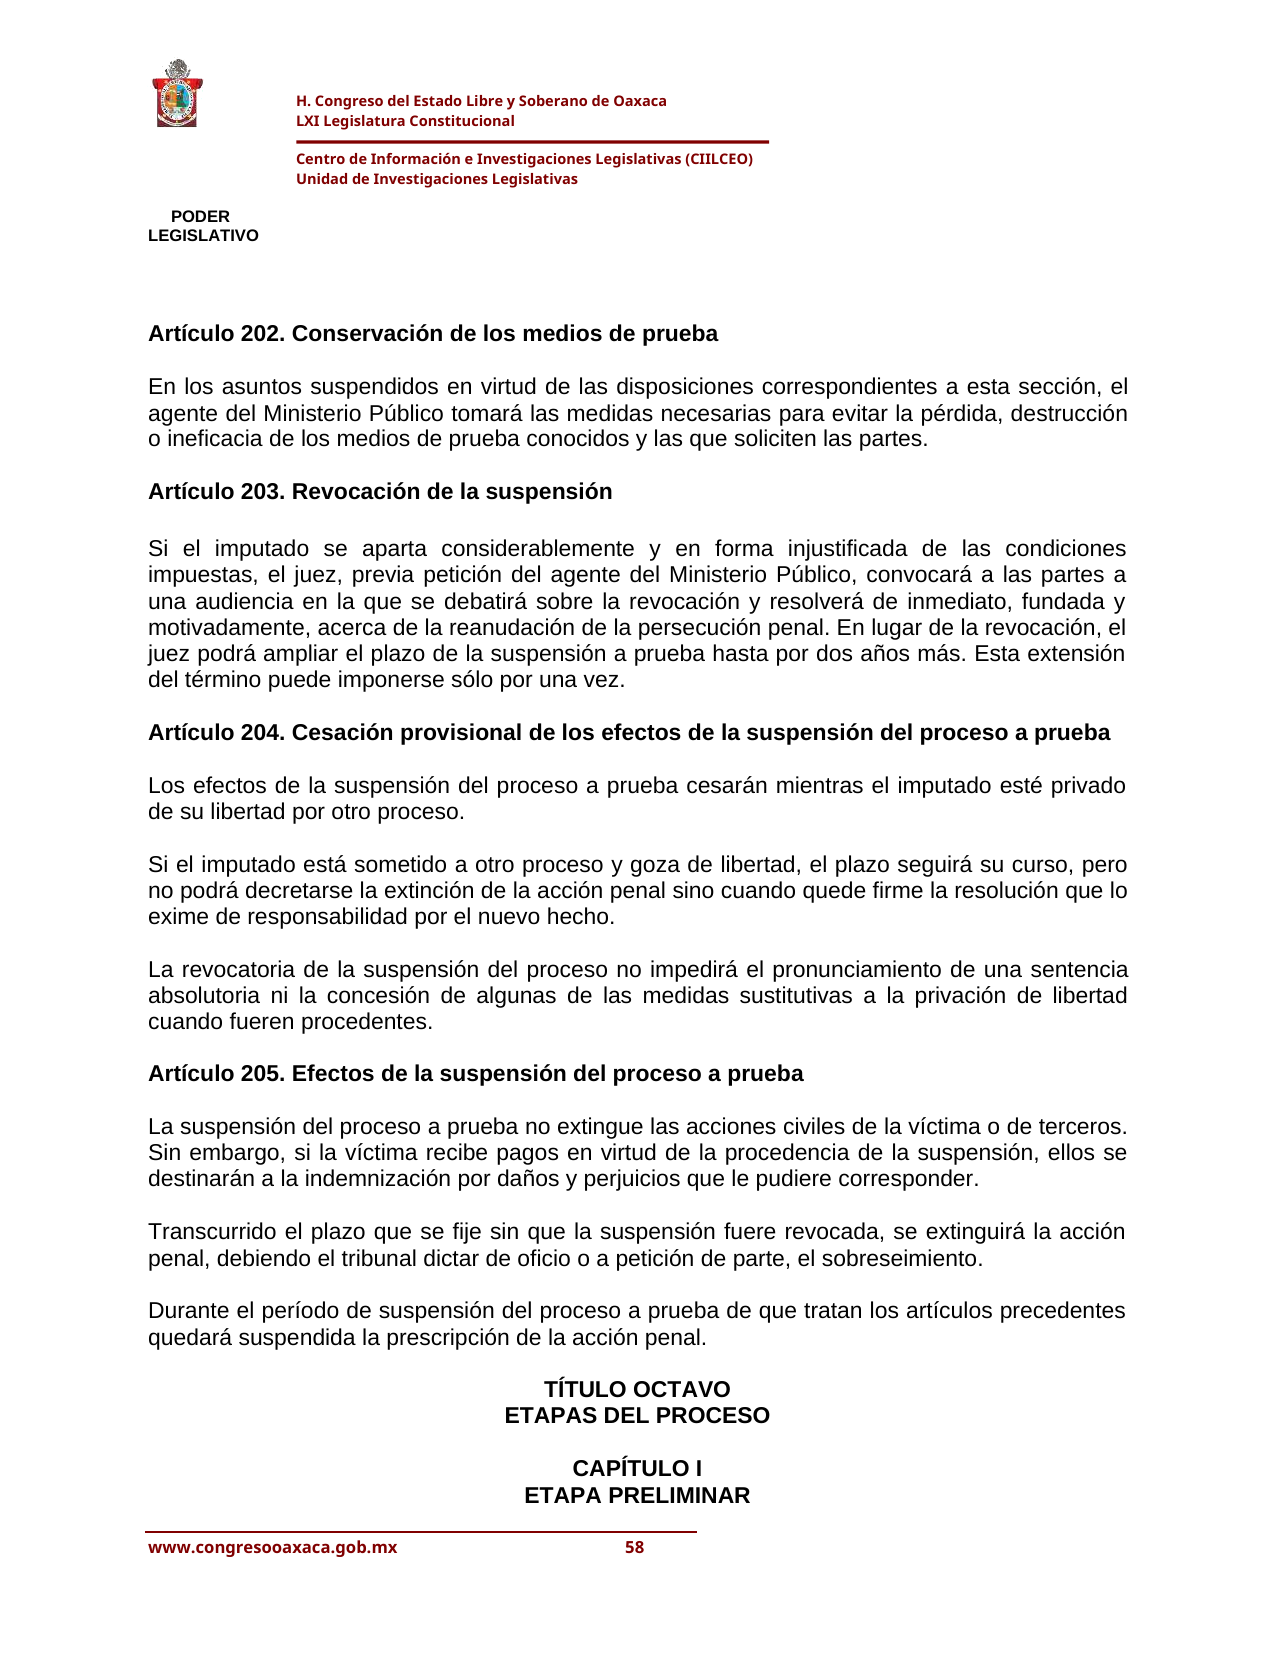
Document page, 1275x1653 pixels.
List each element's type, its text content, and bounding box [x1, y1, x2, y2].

text Los efectos de la suspensión del proceso a prueba cesarán mientras el imputado esté privado de su libertad por otro proceso. [148, 773, 1127, 825]
text Artículo 203. Revocación de la suspensión [148, 478, 1129, 504]
text Centro de Información e Investigaciones Legislativas (CIILCEO) [296, 148, 1129, 168]
text Transcurrido el plazo que se fije sin que la suspensión fuere revocada, se extinguirá la acción penal, debiendo el tribunal dictar de oficio o a petición de parte, el sobreseimiento. [148, 1219, 1127, 1271]
text Si el imputado se aparta considerablemente y en forma injustificada de las condiciones impuestas, el juez, previa petición del agente del Ministerio Público, convocará a las partes a una audiencia en la que se debatirá sobre la revocación y resolverá de inmediato, fundada y motivadamente, acerca de la reanudación de la persecución penal. En lugar de la revocación, el juez podrá ampliar el plazo de la suspensión a prueba hasta por dos años más. Esta extensión del término puede imponerse sólo por una vez. [148, 536, 1127, 692]
text En los asuntos suspendidos en virtud de las disposiciones correspondientes a esta sección, el agente del Ministerio Público tomará las medidas necesarias para evitar la pérdida, destrucción o ineficacia de los medios de prueba conocidos y las que soliciten las partes. [148, 374, 1129, 452]
picture [147, 57, 207, 128]
text PODER [171, 207, 1129, 226]
text ETAPA PRELIMINAR [148, 1482, 1127, 1508]
text La suspensión del proceso a prueba no extingue las acciones civiles de la víctima o de terceros. Sin embargo, si la víctima recibe pagos en virtud de la procedencia de la suspensión, ellos se destinarán a la indemnización por daños y perjuicios que le pudiere corresponder. [148, 1114, 1129, 1192]
text CAPÍTULO I [148, 1455, 1127, 1482]
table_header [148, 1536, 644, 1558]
text Unidad de Investigaciones Legislativas [296, 168, 1129, 188]
text LEGISLATIVO [148, 226, 1129, 245]
text Artículo 202. Conservación de los medios de prueba [148, 320, 1129, 346]
text Durante el período de suspensión del proceso a prueba de que tratan los artículos precedentes quedará suspendida la prescripción de la acción penal. [148, 1298, 1127, 1350]
text Artículo 204. Cesación provisional de los efectos de la suspensión del proceso a prueba [148, 719, 1129, 745]
text ETAPAS DEL PROCESO [148, 1402, 1127, 1428]
text LXI Legislatura Constitucional [296, 111, 1129, 131]
text Artículo 205. Efectos de la suspensión del proceso a prueba [148, 1060, 1129, 1086]
text H. Congreso del Estado Libre y Soberano de Oaxaca [296, 91, 1129, 111]
text La revocatoria de la suspensión del proceso no impedirá el pronunciamiento de una sentencia absolutoria ni la concesión de algunas de las medidas sustitutivas a la privación de libertad cuando fueren procedentes. [148, 957, 1129, 1034]
text Si el imputado está sometido a otro proceso y goza de libertad, el plazo seguirá su curso, pero no podrá decretarse la extinción de la acción penal sino cuando quede firme la resolución que lo exime de responsabilidad por el nuevo hecho. [148, 852, 1129, 929]
text TÍTULO OCTAVO [148, 1376, 1127, 1402]
